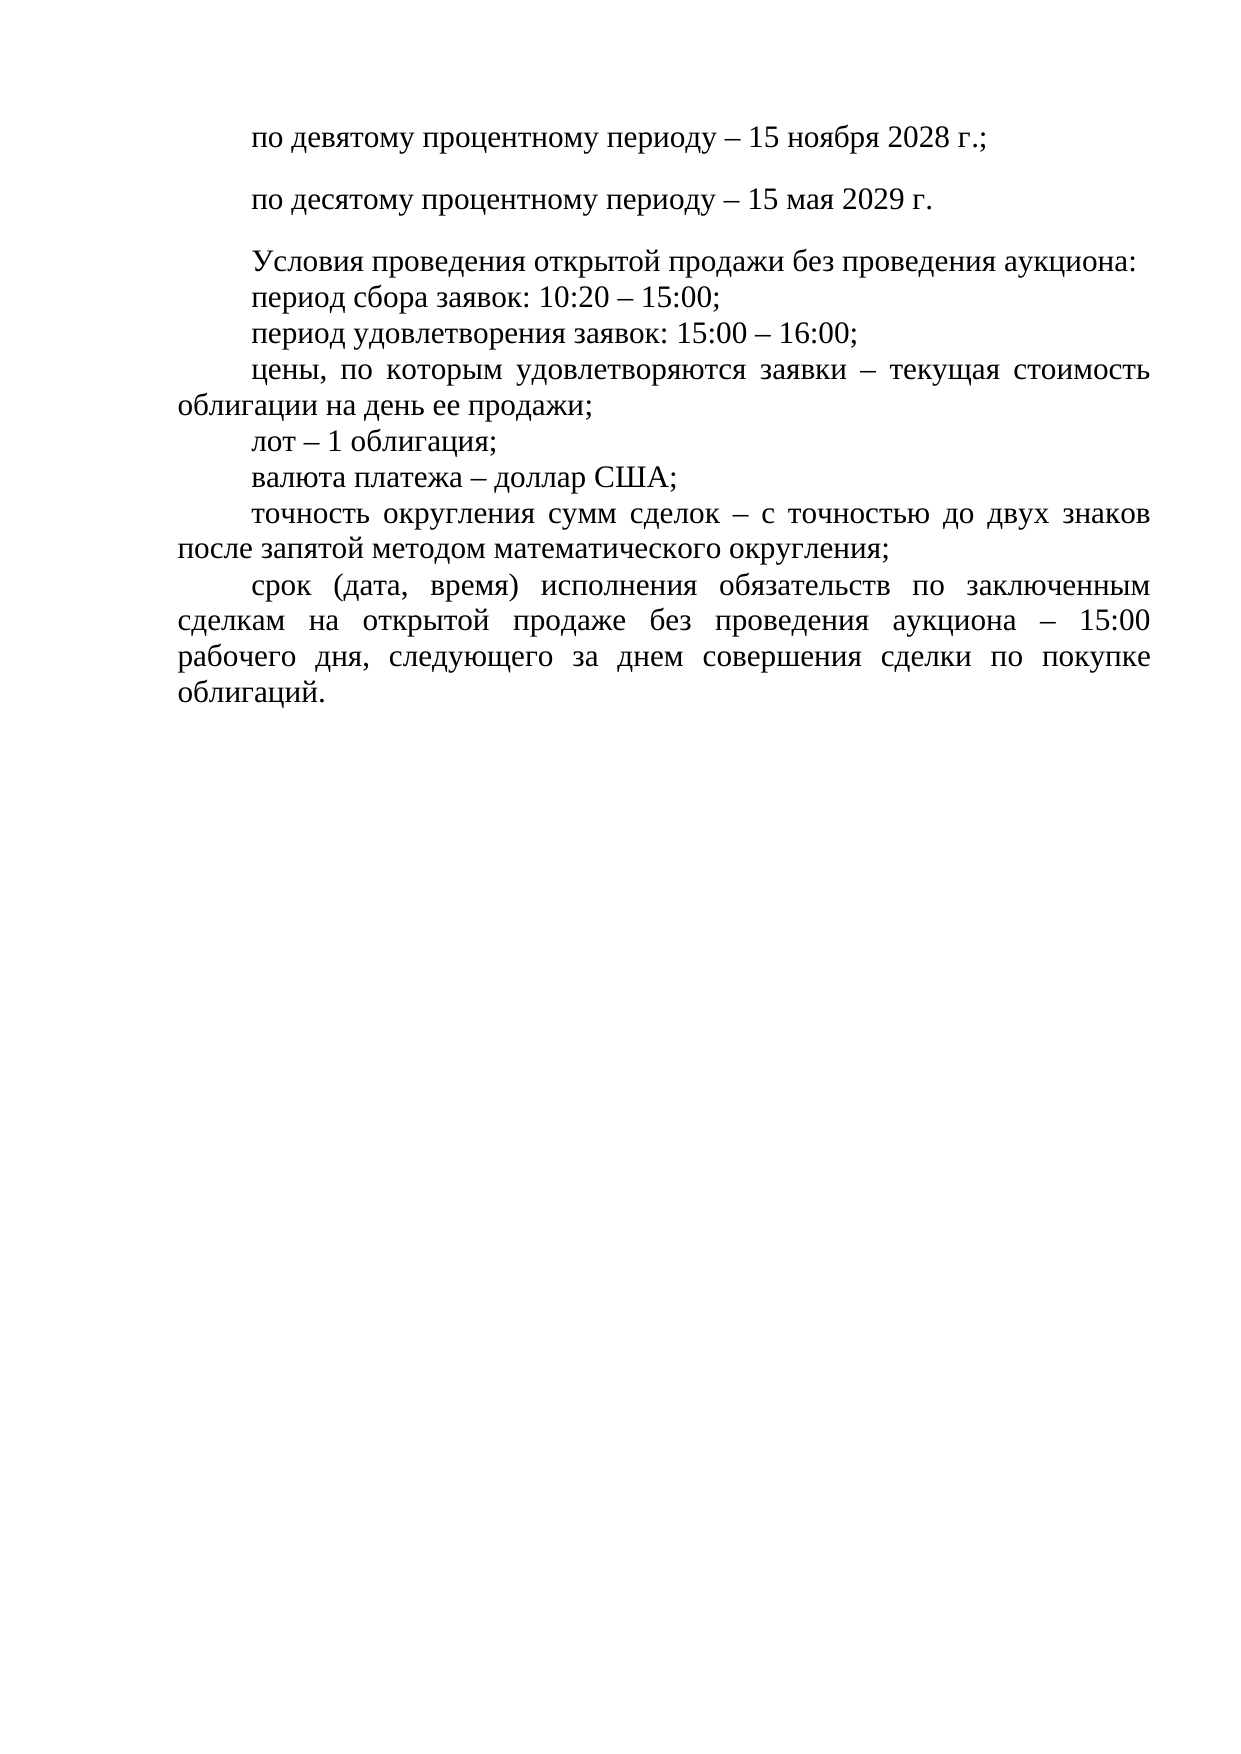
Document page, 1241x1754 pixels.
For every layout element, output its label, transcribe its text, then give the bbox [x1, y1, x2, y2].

text лот – 1 облигация; [177, 422, 1152, 458]
text валюта платежа – доллар США; [177, 458, 1152, 494]
text точность округления сумм сделок – с точностью до двух знаков после запятой методом математического округления; [177, 494, 1152, 566]
text цены, по которым удовлетворяются заявки – текущая стоимость облигации на день ее продажи; [177, 350, 1152, 422]
text по десятому процентному периоду – 15 мая 2029 г. [177, 180, 1152, 216]
text период сбора заявок: 10:20 – 15:00; [177, 278, 1152, 314]
text срок (дата, время) исполнения обязательств по заключенным сделкам на открытой продаже без проведения аукциона – 15:00 рабочего дня, следующего за днем совершения сделки по покупке облигаций. [177, 566, 1152, 709]
text по девятому процентному периоду – 15 ноября 2028 г.; [177, 118, 1152, 154]
text Условия проведения открытой продажи без проведения аукциона: [177, 242, 1152, 278]
text период удовлетворения заявок: 15:00 – 16:00; [177, 314, 1152, 350]
